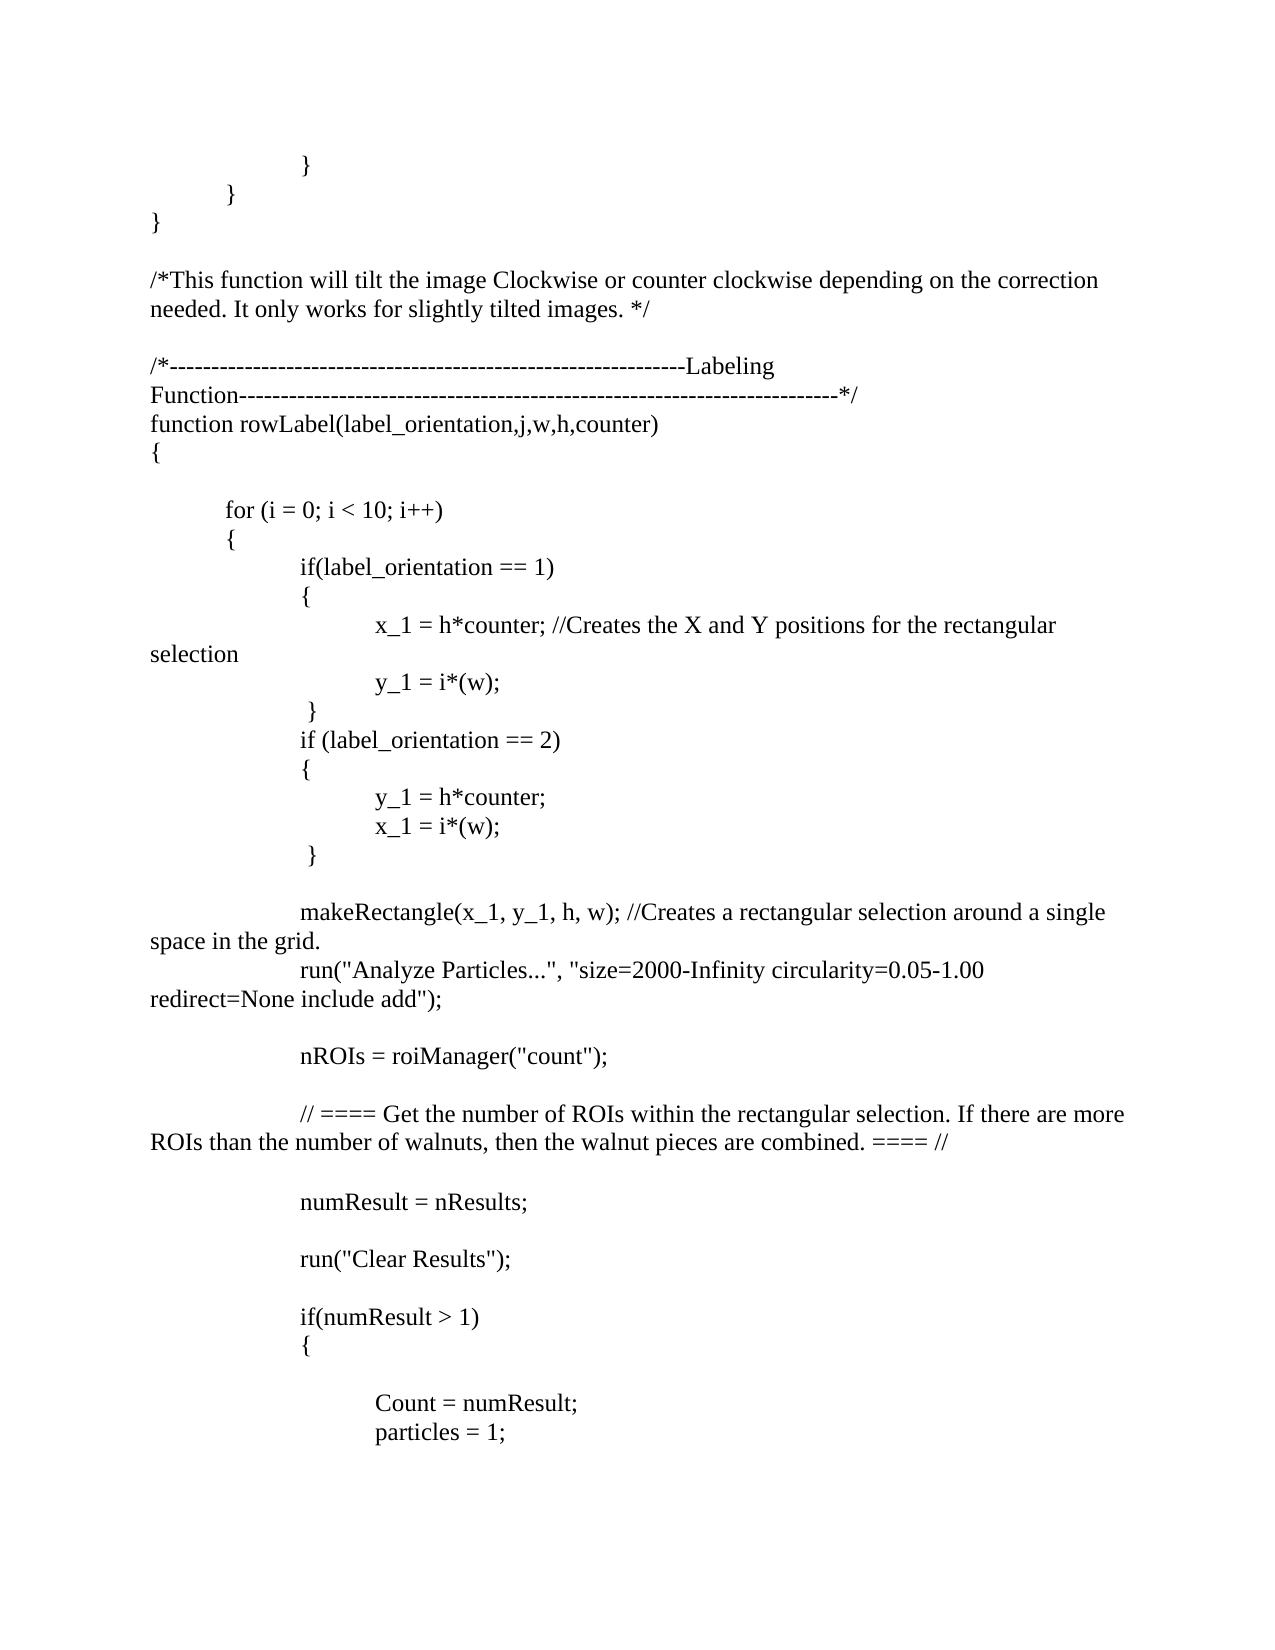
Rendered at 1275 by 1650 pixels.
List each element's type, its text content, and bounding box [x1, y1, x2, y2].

text // ==== Get the number of ROIs within the rectangular selection. If there are more ROIs than the number of walnuts, then the walnut pieces are combined. ==== // [150, 1099, 1125, 1156]
text nROIs = roiManager("count"); [150, 1041, 1125, 1070]
text y_1 = i*(w); [150, 667, 1125, 696]
text if (label_orientation == 2) [150, 725, 1125, 754]
text /*This function will tilt the image Clockwise or counter clockwise depending on the correction needed. It only works for slightly tilted images. */ [150, 265, 1125, 322]
text function rowLabel(label_orientation,j,w,h,counter) [150, 409, 1125, 437]
text run("Analyze Particles...", "size=2000-Infinity circularity=0.05-1.00 redirect=None include add"); [150, 955, 1125, 1012]
text if(numResult > 1) [150, 1302, 1125, 1331]
text { [150, 437, 1125, 466]
text for (i = 0; i < 10; i++) [150, 495, 1125, 524]
text x_1 = h*counter; //Creates the X and Y positions for the rectangular selection [150, 610, 1125, 667]
text Count = numResult; [150, 1388, 1125, 1417]
text } [150, 696, 1125, 725]
text { [150, 581, 1125, 610]
text { [150, 1331, 1125, 1359]
text if(label_orientation == 1) [150, 552, 1125, 581]
text } [150, 207, 1125, 236]
text y_1 = h*counter; [150, 782, 1125, 811]
text particles = 1; [150, 1417, 1125, 1446]
text makeRectangle(x_1, y_1, h, w); //Creates a rectangular selection around a single space in the grid. [150, 897, 1125, 955]
text { [150, 754, 1125, 782]
text /*--------------------------------------------------------------Labeling Function------------------------------------------------------------------------*/ [150, 351, 1125, 409]
text } [150, 840, 1125, 869]
text x_1 = i*(w); [150, 811, 1125, 840]
text } [150, 150, 1125, 179]
text { [150, 524, 1125, 552]
text } [150, 179, 1125, 207]
text numResult = nResults; [150, 1187, 1125, 1216]
text run("Clear Results"); [150, 1244, 1125, 1273]
